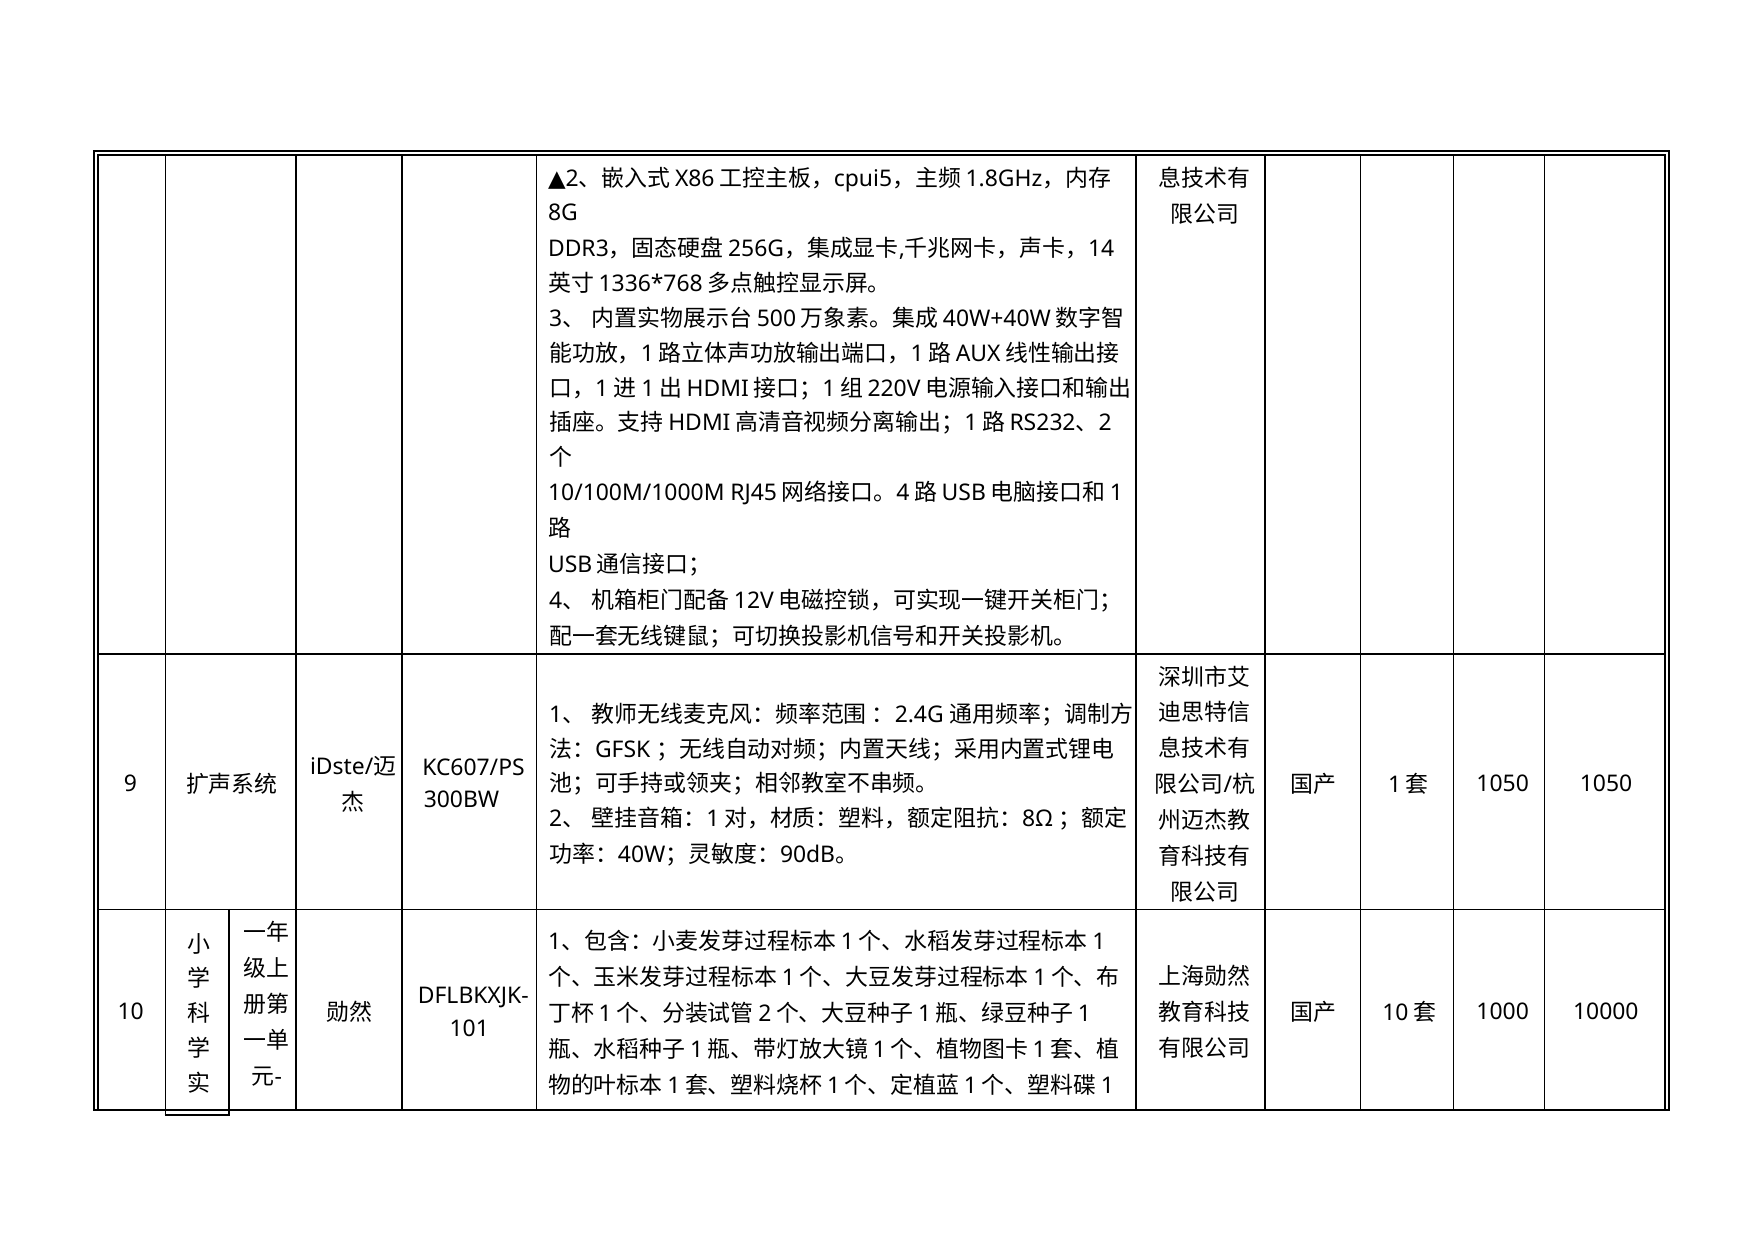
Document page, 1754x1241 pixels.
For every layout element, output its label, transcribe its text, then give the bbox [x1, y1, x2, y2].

table_header [1361, 156, 1453, 653]
table_header [99, 156, 165, 653]
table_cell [537, 910, 1135, 1109]
table_cell 上海勋然教育科技有限公司 [1137, 910, 1264, 1109]
table_header ▲2、嵌入式X86工控主板，cpui5，主频1.8GHz，内存8G DDR3，固态硬盘256G，集成显卡,千兆网卡，声卡，14英寸1336*768多点触控显示屏。 内置实物展示台500万象素。集成40W+40W数字智能功放，1路立体声功放输出端口，1路AUX线性输出接口，1 进1出HDMI接口；1组220V电源输入接口和输出插座。支持HDMI高清音视频分离输出；1路RS232、2个 10/100M/1000M RJ45网络接口。4路USB电脑接口和1路 USB通信接口； 机箱柜门配备12V电磁控锁，可实现一键开关柜门；配一套无线键鼠；可切换投影机信号和开关投影机。 [537, 156, 1135, 653]
table_cell 1套 [1361, 655, 1453, 909]
table_cell KC607/PS 300BW [403, 655, 536, 909]
table_cell 10000 [1545, 910, 1664, 1109]
table_cell 勋然 [297, 910, 401, 1109]
table_cell 教师无线麦克风：频率范围 ：2.4G 通用频率；调制方法：GFSK ；无线自动对频；内置天线；采用内置式锂电池；可手持或领夹；相邻教室不串频。 壁挂音箱：1对，材质：塑料，额定阻抗：8Ω ；额定功率：40W；灵敏度：90dB。 [537, 655, 1135, 909]
table_header [1545, 156, 1664, 653]
table_cell 1000 [1454, 910, 1544, 1109]
table_header [166, 156, 295, 653]
table_cell 10 [99, 910, 165, 1109]
table_cell 1050 [1454, 655, 1544, 909]
table_cell 10套 [1361, 910, 1453, 1109]
table_header 息技术有限公司 [1137, 156, 1264, 653]
table_cell 扩声系统 [166, 655, 295, 909]
table_cell 深圳市艾迪思特信息技术有限公司/杭州迈杰教育科技有限公司 [1137, 655, 1264, 909]
table_cell 国产 [1266, 910, 1360, 1109]
table_cell iDste/迈杰 [297, 655, 401, 909]
table_header [1454, 156, 1544, 653]
table_cell DFLBKXJK- 101 [403, 910, 536, 1109]
table_header [297, 156, 401, 653]
table_cell 一年级上册第一单元-植物 [230, 910, 295, 1109]
table_cell 9 [99, 655, 165, 909]
table_header [403, 156, 536, 653]
table_cell 国产 [1266, 655, 1360, 909]
table_header [1266, 156, 1360, 653]
table_cell 小学科学实验 箱 [166, 910, 228, 1109]
table_cell 1050 [1545, 655, 1664, 909]
